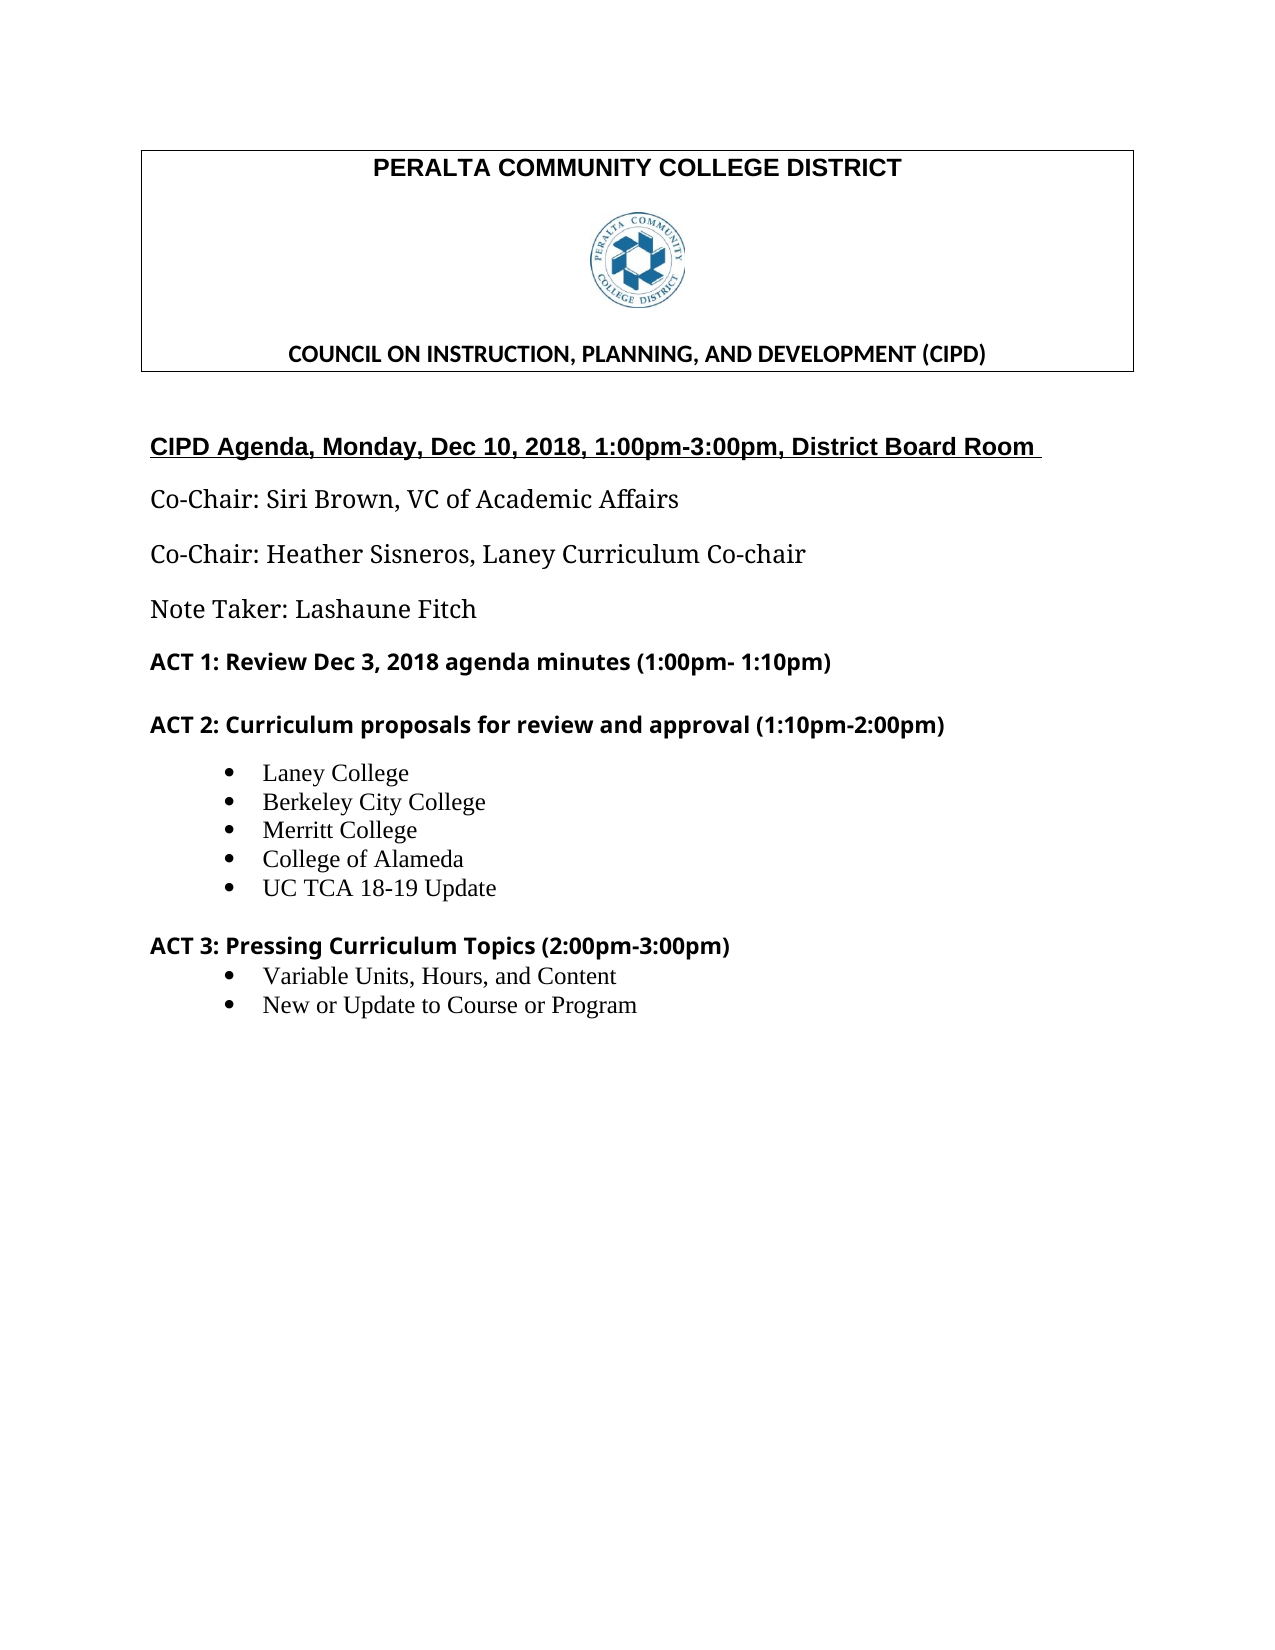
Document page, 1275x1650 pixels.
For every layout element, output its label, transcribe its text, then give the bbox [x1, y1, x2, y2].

picture [590, 212, 685, 308]
text ACT 3: Pressing Curriculum Topics (2:00pm-3:00pm) [150, 930, 1125, 961]
list New or Update to Course or Program [225, 990, 1125, 1019]
list Berkeley City College [225, 787, 1125, 815]
list Laney College [225, 758, 1125, 787]
list College of Alameda [225, 844, 1125, 873]
text Co-Chair: Siri Brown, VC of Academic Affairs [150, 482, 1125, 516]
text Note Taker: Lashaune Fitch [150, 591, 1125, 626]
text ACT 2: Curriculum proposals for review and approval (1:10pm-2:00pm) [150, 709, 1125, 740]
title PERALTA COMMUNITY COLLEGE DISTRICT [142, 151, 1133, 182]
list Variable Units, Hours, and Content [225, 961, 1125, 990]
text Co-Chair: Heather Sisneros, Laney Curriculum Co-chair [150, 537, 1125, 571]
list UC TCA 18-19 Update [225, 873, 1125, 902]
list Merritt College [225, 815, 1125, 844]
text ACT 1: Review Dec 3, 2018 agenda minutes (1:00pm- 1:10pm) [150, 646, 1125, 678]
text COUNCIL ON INSTRUCTION, PLANNING, AND DEVELOPMENT (CIPD) [142, 335, 1133, 371]
text CIPD Agenda, Monday, Dec 10, 2018, 1:00pm-3:00pm, District Board Room [150, 432, 1125, 461]
